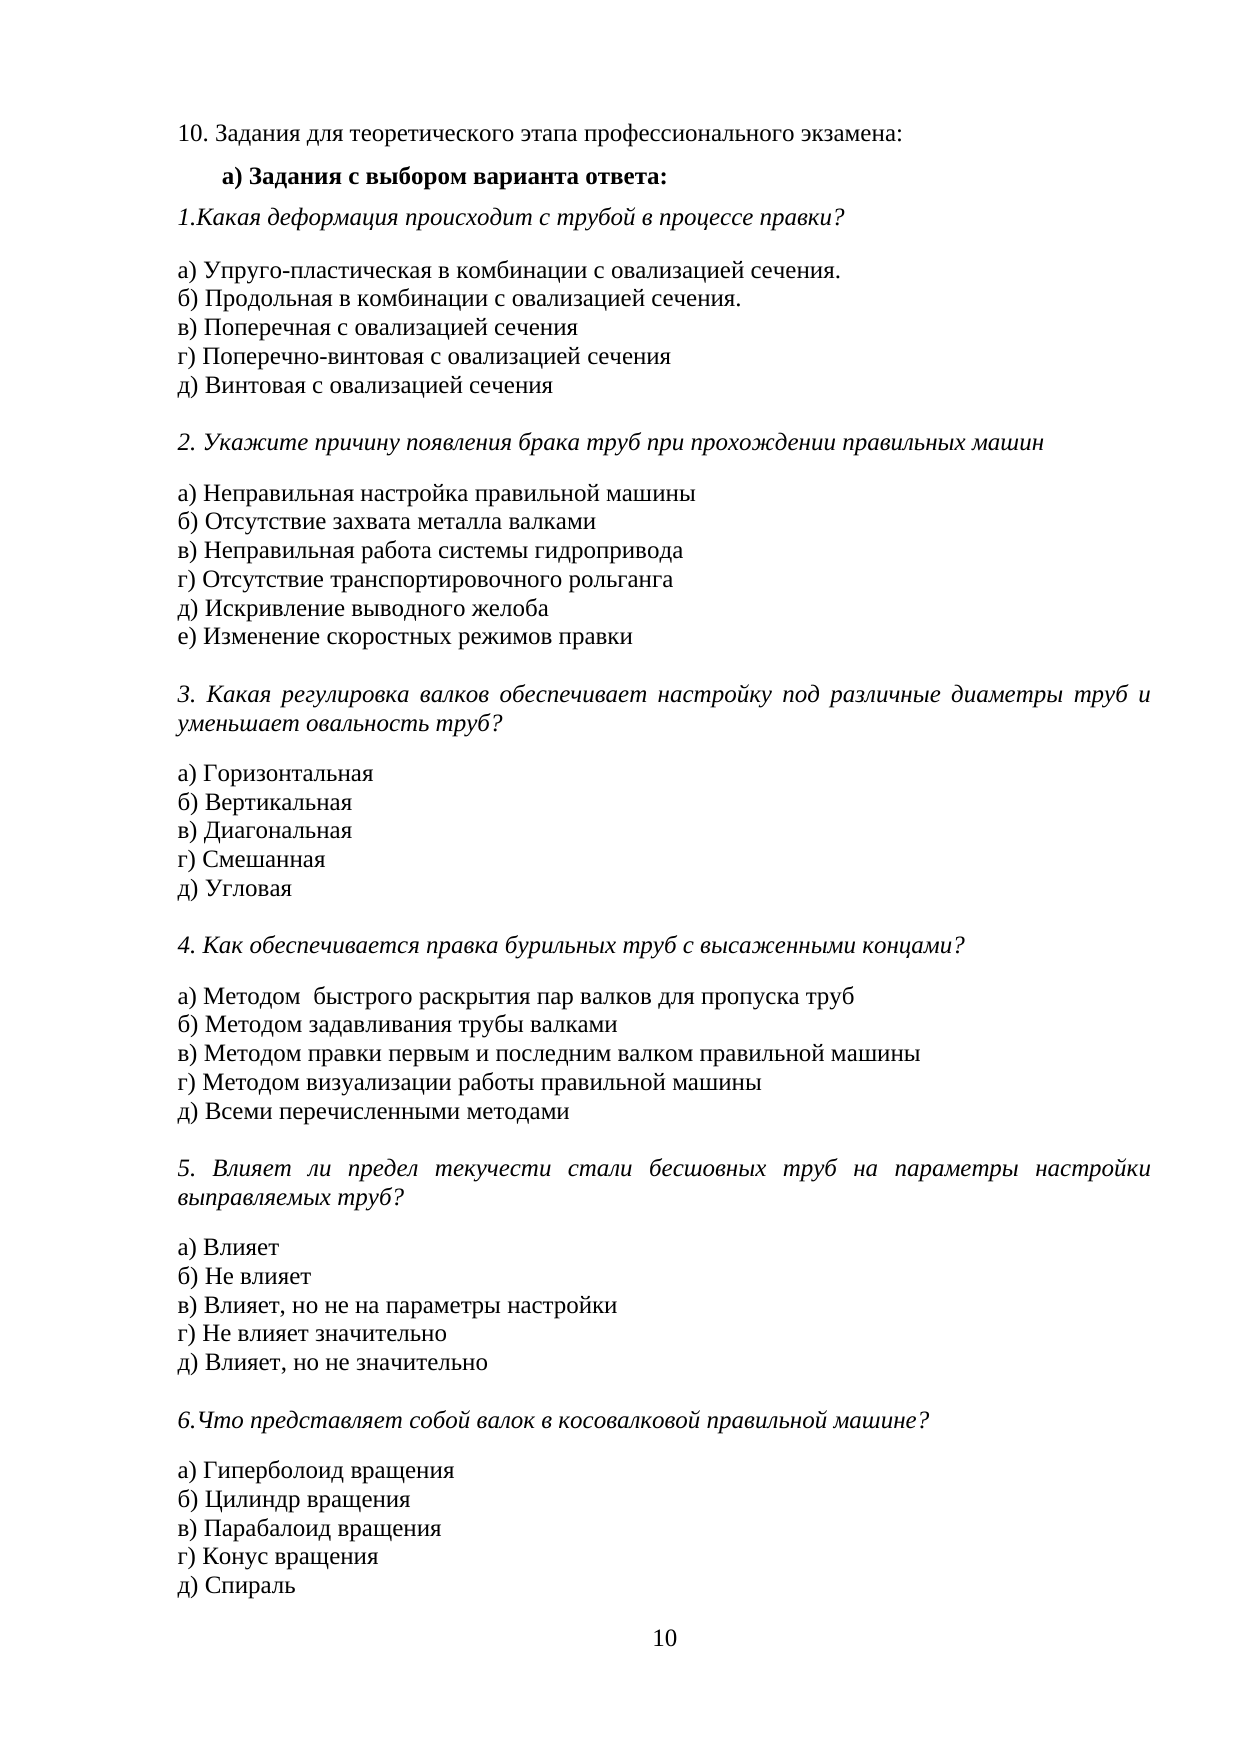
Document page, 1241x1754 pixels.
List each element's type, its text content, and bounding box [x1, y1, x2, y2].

text в) Парабалоид вращения [177, 1513, 1152, 1541]
text д) Всеми перечисленными методами [177, 1096, 1152, 1124]
text б) Отсутствие захвата металла валками [177, 506, 1152, 535]
text г) Поперечно-винтовая с овализацией сечения [177, 341, 1152, 370]
text б) Цилиндр вращения [177, 1484, 1152, 1513]
text 3. Какая регулировка валков обеспечивает настройку под различные диаметры труб и уменьшает овальность труб? [177, 679, 1152, 736]
text 5. Влияет ли предел текучести стали бесшовных труб на параметры настройки выправляемых труб? [177, 1153, 1152, 1211]
text г) Смешанная [177, 844, 1152, 873]
text 10. Задания для теоретического этапа профессионального экзамена: [177, 118, 1152, 147]
text в) Влияет, но не на параметры настройки [177, 1290, 1152, 1318]
text г) Методом визуализации работы правильной машины [177, 1067, 1152, 1096]
text д) Винтовая с овализацией сечения [177, 370, 1152, 398]
text а) Влияет [177, 1232, 1152, 1261]
text б) Продольная в комбинации с овализацией сечения. [177, 283, 1152, 312]
text г) Конус вращения [177, 1541, 1152, 1570]
text 6.Что представляет собой валок в косовалковой правильной машине? [177, 1405, 1152, 1433]
text б) Не влияет [177, 1261, 1152, 1290]
text г) Не влияет значительно [177, 1318, 1152, 1347]
text 2. Укажите причину появления брака труб при прохождении правильных машин [177, 427, 1152, 456]
text а) Методом быстрого раскрытия пар валков для пропуска труб [177, 981, 1152, 1009]
text в) Поперечная с овализацией сечения [177, 312, 1152, 341]
text б) Методом задавливания трубы валками [177, 1009, 1152, 1038]
text а) Гиперболоид вращения [177, 1455, 1152, 1484]
text в) Неправильная работа системы гидропривода [177, 535, 1152, 564]
text д) Угловая [177, 873, 1152, 902]
text а) Задания с выбором варианта ответа: [177, 161, 1152, 190]
text а) Неправильная настройка правильной машины [177, 478, 1152, 506]
text е) Изменение скоростных режимов правки [177, 621, 1152, 650]
text а) Горизонтальная [177, 758, 1152, 787]
text г) Отсутствие транспортировочного рольганга [177, 564, 1152, 593]
text 4. Как обеспечивается правка бурильных труб с высаженными концами? [177, 930, 1152, 959]
text б) Вертикальная [177, 787, 1152, 815]
text д) Искривление выводного желоба [177, 593, 1152, 621]
text в) Диагональная [177, 815, 1152, 844]
text д) Влияет, но не значительно [177, 1347, 1152, 1376]
text 1.Какая деформация происходит с трубой в процессе правки? [177, 202, 1152, 231]
text в) Методом правки первым и последним валком правильной машины [177, 1038, 1152, 1067]
text д) Спираль [177, 1570, 1152, 1599]
text а) Упруго-пластическая в комбинации с овализацией сечения. [177, 255, 1152, 283]
